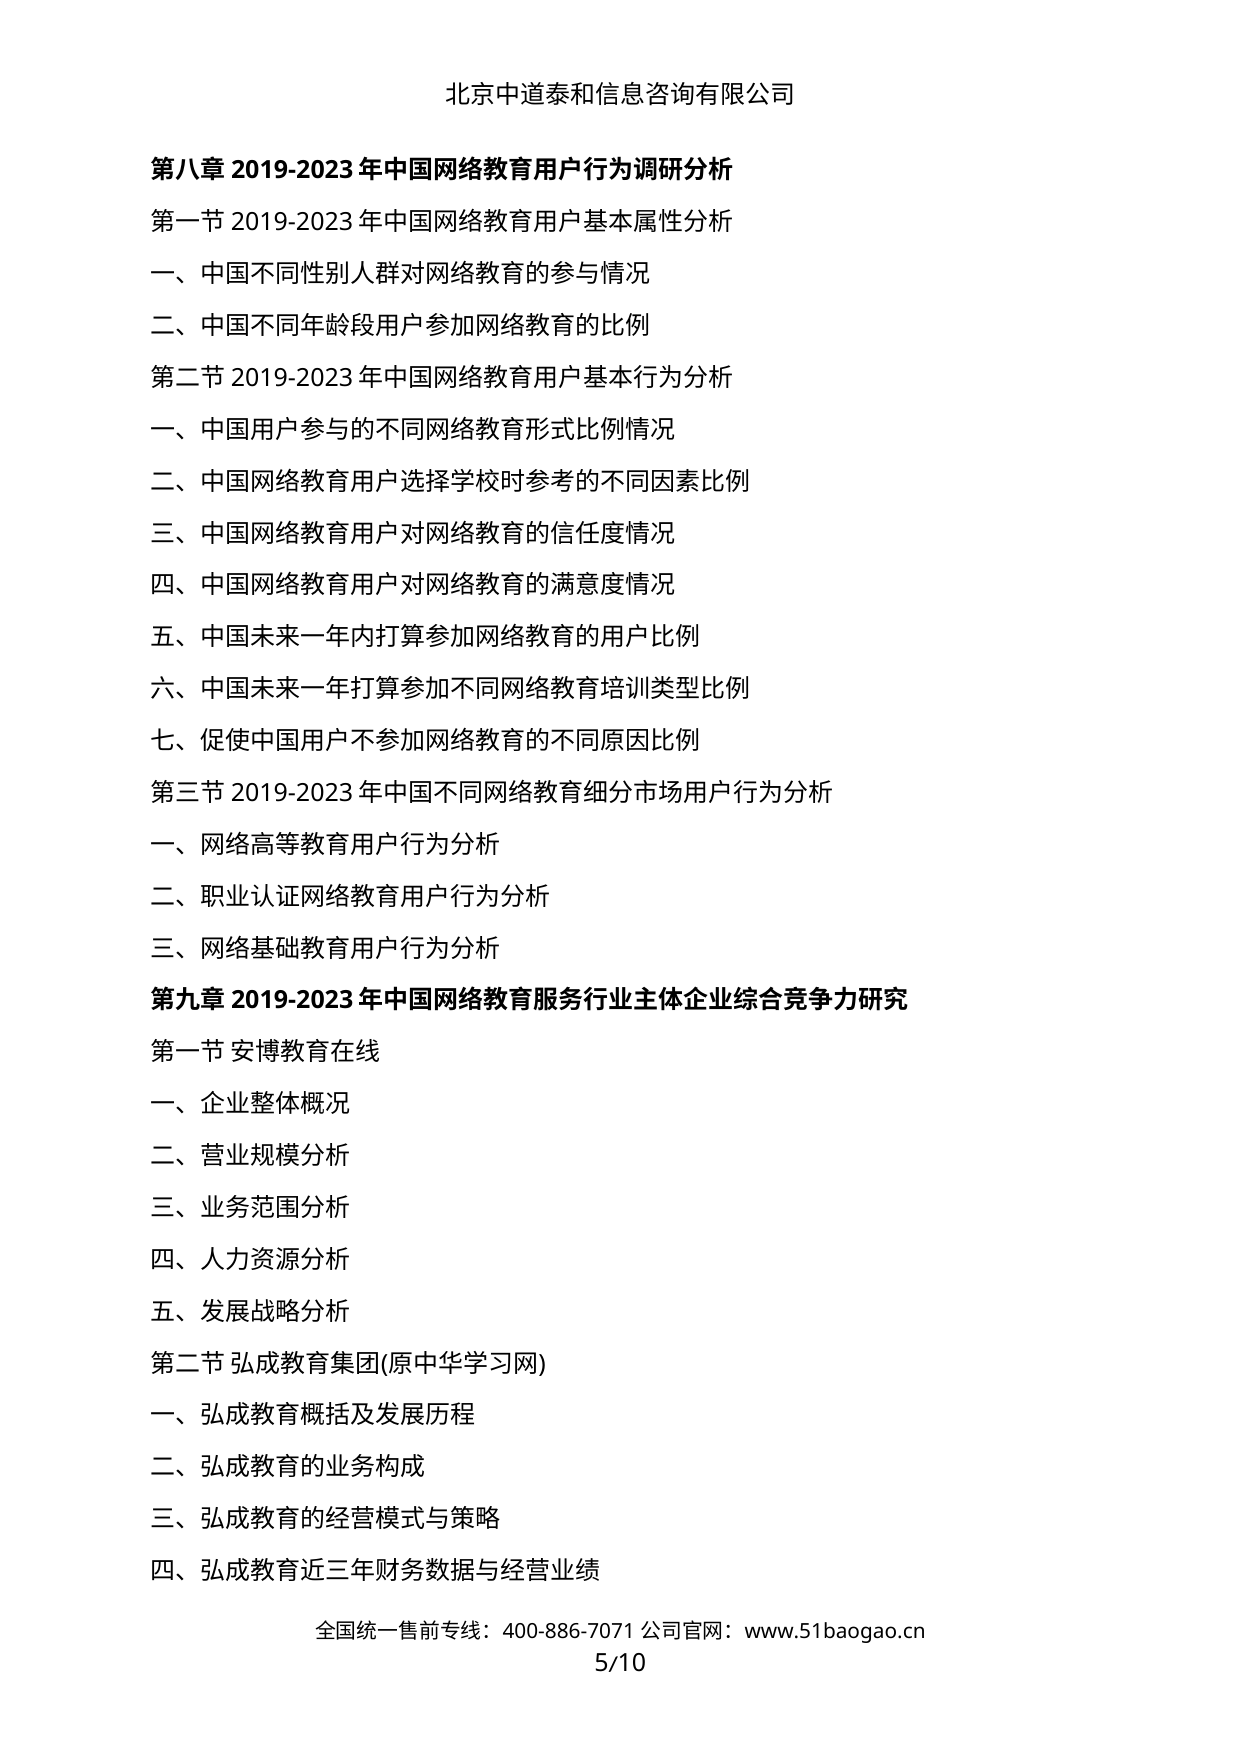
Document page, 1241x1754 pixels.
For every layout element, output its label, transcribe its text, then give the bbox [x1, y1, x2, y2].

text 第一节 安博教育在线 [150, 1032, 1090, 1068]
text 一、中国不同性别人群对网络教育的参与情况 [150, 254, 1090, 290]
text 四、中国网络教育用户对网络教育的满意度情况 [150, 565, 1090, 601]
text 三、业务范围分析 [150, 1187, 1090, 1224]
text 第三节 2019-2023年中国不同网络教育细分市场用户行为分析 [150, 772, 1090, 809]
text 一、网络高等教育用户行为分析 [150, 824, 1090, 861]
text 第八章 2019-2023年中国网络教育用户行为调研分析 [150, 150, 1090, 186]
text 五、中国未来一年内打算参加网络教育的用户比例 [150, 617, 1090, 653]
text 第一节 2019-2023年中国网络教育用户基本属性分析 [150, 202, 1090, 238]
text 二、营业规模分析 [150, 1136, 1090, 1172]
text 二、弘成教育的业务构成 [150, 1447, 1090, 1483]
text 五、发展战略分析 [150, 1291, 1090, 1327]
text 六、中国未来一年打算参加不同网络教育培训类型比例 [150, 669, 1090, 705]
text 一、企业整体概况 [150, 1084, 1090, 1120]
text 第二节 弘成教育集团(原中华学习网) [150, 1343, 1090, 1379]
text 一、中国用户参与的不同网络教育形式比例情况 [150, 409, 1090, 446]
text 二、中国不同年龄段用户参加网络教育的比例 [150, 306, 1090, 342]
text 一、弘成教育概括及发展历程 [150, 1395, 1090, 1431]
text 二、职业认证网络教育用户行为分析 [150, 876, 1090, 912]
text 四、弘成教育近三年财务数据与经营业绩 [150, 1551, 1090, 1587]
text 第九章 2019-2023年中国网络教育服务行业主体企业综合竞争力研究 [150, 980, 1090, 1016]
text 三、网络基础教育用户行为分析 [150, 928, 1090, 964]
text 三、弘成教育的经营模式与策略 [150, 1499, 1090, 1535]
text 第二节 2019-2023年中国网络教育用户基本行为分析 [150, 357, 1090, 394]
text 七、促使中国用户不参加网络教育的不同原因比例 [150, 721, 1090, 757]
text 四、人力资源分析 [150, 1239, 1090, 1276]
text 三、中国网络教育用户对网络教育的信任度情况 [150, 513, 1090, 549]
text 二、中国网络教育用户选择学校时参考的不同因素比例 [150, 461, 1090, 497]
